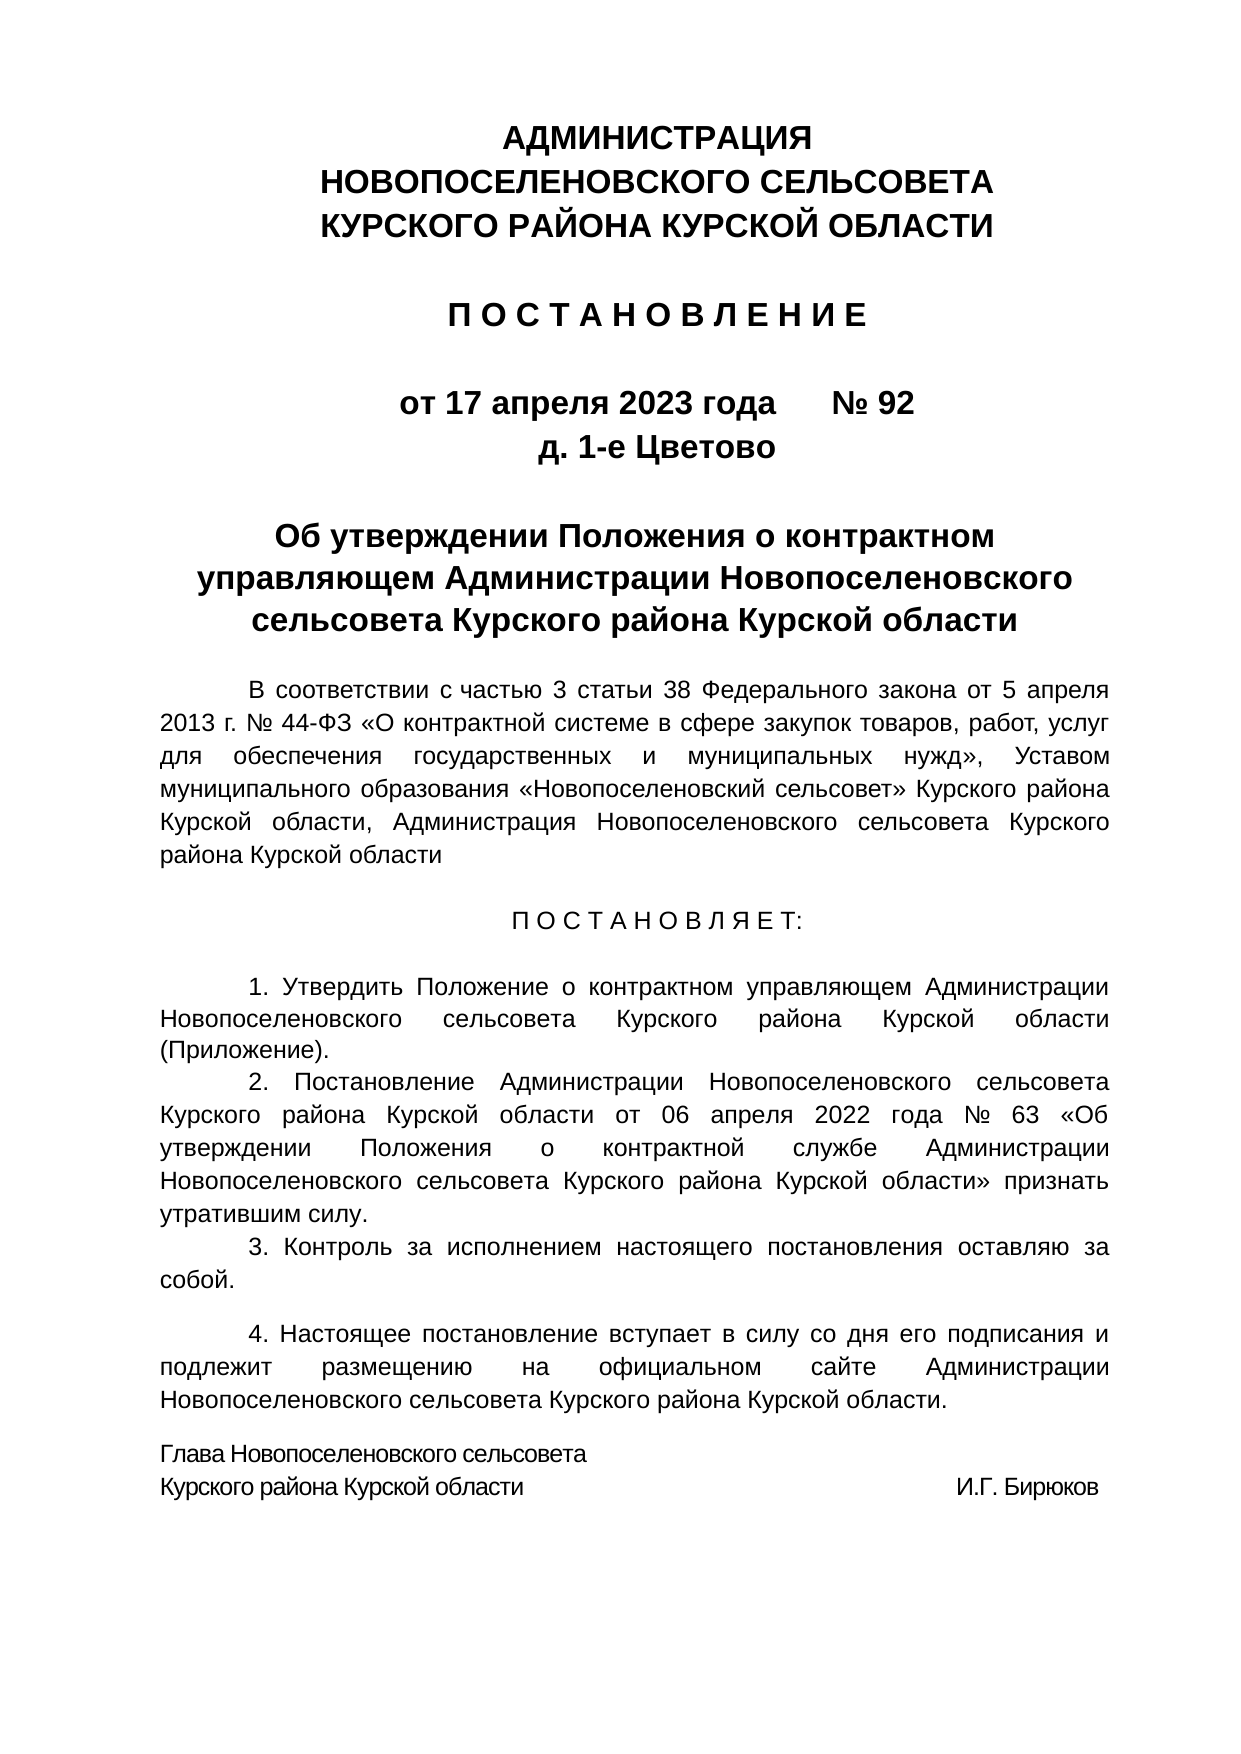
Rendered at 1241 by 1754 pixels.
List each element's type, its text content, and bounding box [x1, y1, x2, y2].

text П О С Т А Н О В Л Е Н И Е [159, 295, 1155, 333]
text 1. Утвердить Положение о контрактном управляющем Администрации Новопоселеновского сельсовета Курского района Курской области (Приложение). [159, 972, 1110, 1064]
text д. 1-е Цветово [159, 427, 1155, 466]
text АДМИНИСТРАЦИЯ [159, 118, 1155, 157]
text 2. Постановление Администрации Новопоселеновского сельсовета Курского района Курской области от 06 апреля 2022 года № 63 «Об утверждении Положения о контрактной службе Администрации Новопоселеновского сельсовета Курского района Курской области» признать утратившим силу. [159, 1067, 1110, 1228]
text 4. Настоящее постановление вступает в силу со дня его подписания и подлежит размещению на официальном сайте Администрации Новопоселеновского сельсовета Курского района Курской области. [159, 1319, 1111, 1414]
text П О С Т А Н О В Л Я Е Т: [159, 906, 1155, 935]
text КУРСКОГО РАЙОНА КУРСКОЙ ОБЛАСТИ [159, 206, 1155, 245]
text 3. Контроль за исполнением настоящего постановления оставляю за собой. [159, 1232, 1111, 1294]
text Курского района Курской области И.Г. Бирюков [159, 1472, 1155, 1501]
text Глава Новопоселеновского сельсовета [159, 1439, 1155, 1468]
text Об утверждении Положения о контрактном управляющем Администрации Новопоселеновского сельсовета Курского района Курской области [159, 516, 1110, 638]
text В соответствии с частью 3 статьи 38 Федерального закона от 5 апреля 2013 г. № 44-ФЗ «О контрактной системе в сфере закупок товаров, работ, услуг для обеспечения государственных и муниципальных нужд», Уставом муниципального образования «Новопоселеновский сельсовет» Курского района Курской области, Администрация Новопоселеновского сельсовета Курского района Курской области [159, 675, 1110, 869]
text НОВОПОСЕЛЕНОВСКОГО СЕЛЬСОВЕТА [159, 162, 1155, 201]
text от 17 апреля 2023 года № 92 [159, 383, 1155, 422]
